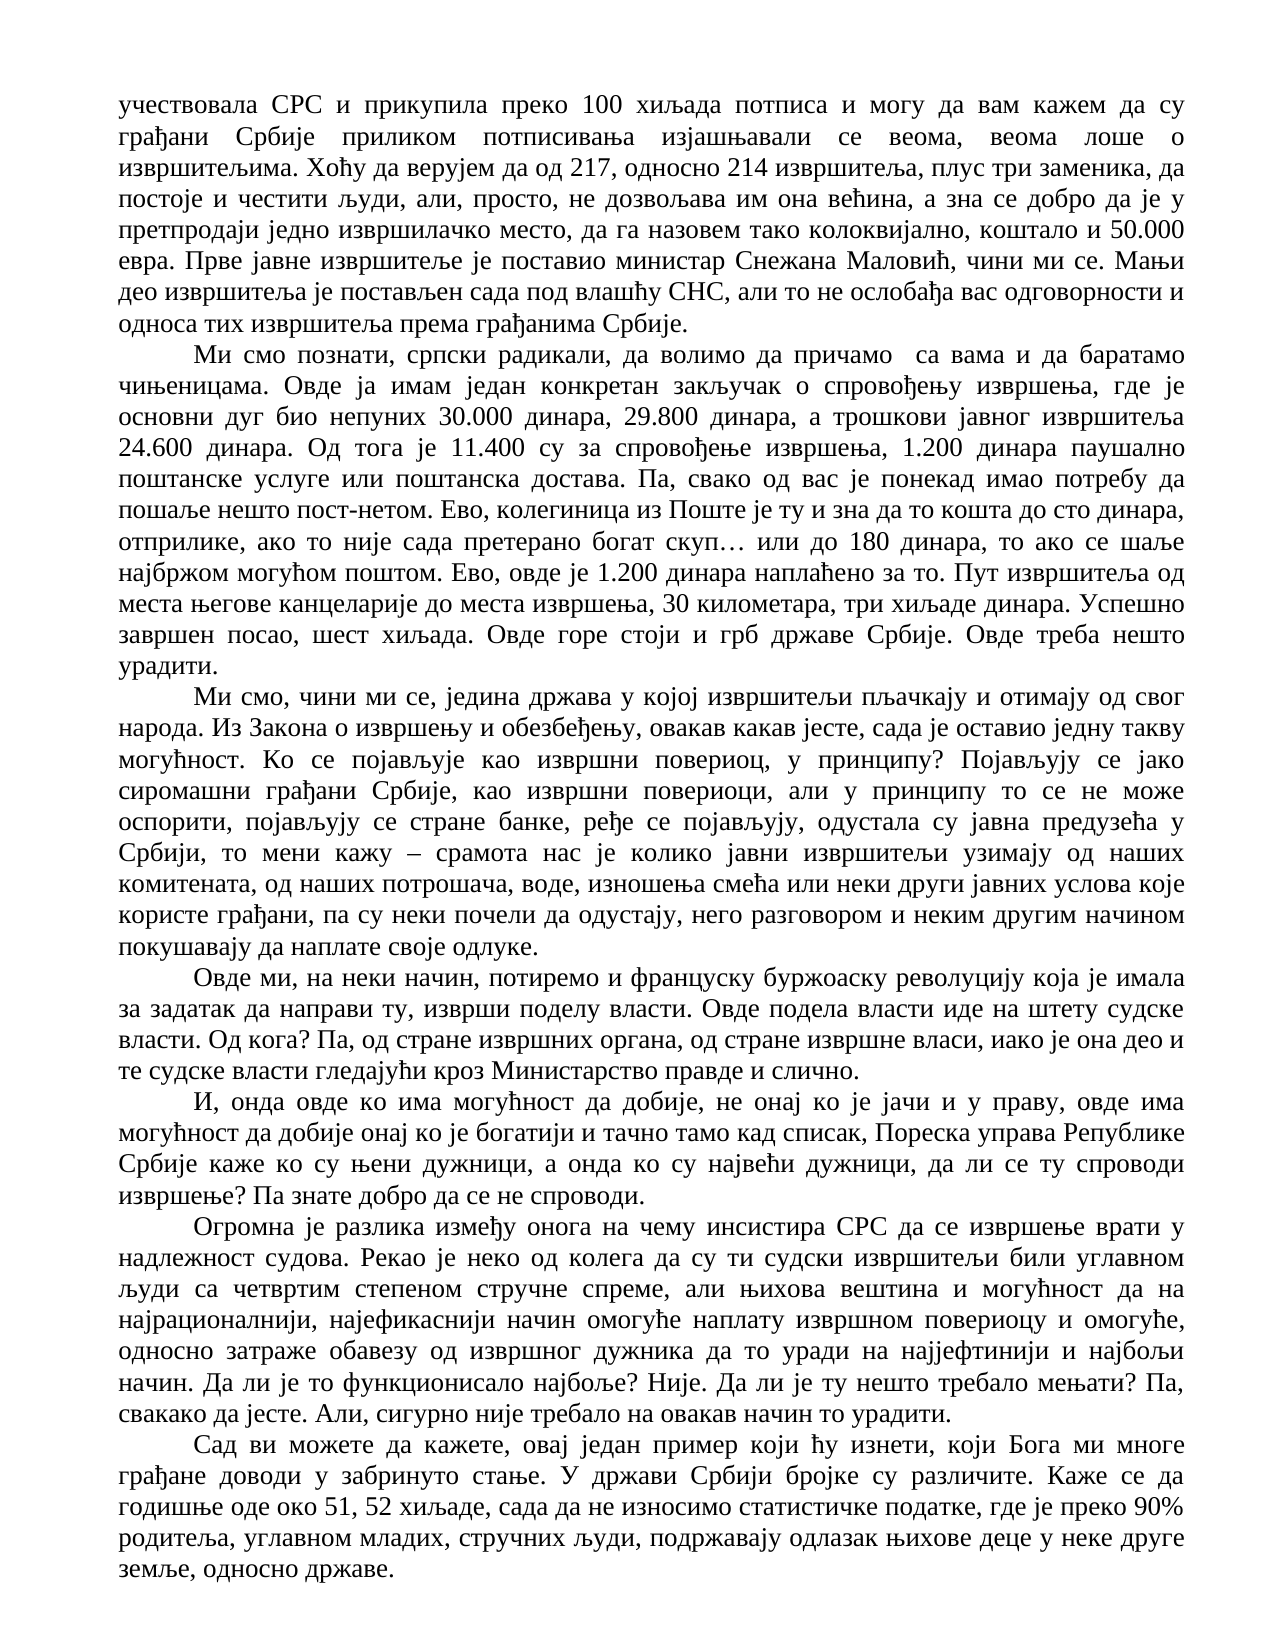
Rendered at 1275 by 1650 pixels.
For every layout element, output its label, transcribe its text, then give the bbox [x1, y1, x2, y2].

text И, онда овде ко има могућност да добије, не онај ко је јачи и у праву, овде има могућност да добије онај ко је богатији и тачно тамо кад списак, Пореска управа Републике Србије каже ко су њени дужници, а онда ко су највећи дужници, да ли се ту спроводи извршење? Па знате добро да се не спроводи. [118, 1085, 1186, 1210]
text Сад ви можете да кажете, овај један пример који ћу изнети, који Бога ми многе грађане доводи у забринуто стање. У држави Србији бројке су различите. Каже се да годишње оде око 51, 52 хиљаде, сада да не износимо статистичке податке, где је преко 90% родитеља, углавном младих, стручних људи, подржавају одлазак њихове деце у неке друге земље, односно државе. [118, 1428, 1186, 1584]
text Ми смо познати, српски радикали, да волимо да причамо са вама и да баратамо чињеницама. Овде ја имам један конкретан закључак о спровођењу извршења, где је основни дуг био непуних 30.000 динара, 29.800 динара, а трошкови јавног извршитеља 24.600 динара. Од тога је 11.400 су за спровођење извршења, 1.200 динара паушално поштанске услуге или поштанска достава. Па, свако од вас је понекад имао потребу да пошаље нешто пост-нетом. Ево, колегиница из Поште је ту и зна да то кошта до сто динара, отприлике, ако то није сада претерано богат скуп… или до 180 динара, то ако се шаље најбржом могућом поштом. Ево, овде је 1.200 динара наплаћено за то. Пут извршитеља од места његове канцеларије до места извршења, 30 километара, три хиљаде динара. Успешно завршен посао, шест хиљада. Овде горе стоји и грб државе Србије. Овде треба нешто урадити. [118, 338, 1186, 680]
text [118, 89, 1186, 338]
text Огромна је разлика између онога на чему инсистира СРС да се извршење врати у надлежност судова. Рекао је неко од колега да су ти судски извршитељи били углавном људи са четвртим степеном стручне спреме, али њихова вештина и могућност да на најрационалнији, најефикаснији начин омогуће наплату извршном повериоцу и омогуће, односно затраже обавезу од извршног дужника да то уради на најјефтинији и најбољи начин. Да ли је то функционисало најбоље? Није. Да ли је ту нешто требало мењати? Па, свакако да јесте. Али, сигурно није требало на овакав начин то урадити. [118, 1210, 1186, 1428]
text Ми смо, чини ми се, једина држава у којој извршитељи пљачкају и отимају од свог народа. Из Закона о извршењу и обезбеђењу, овакав какав јесте, сада је оставио једну такву могућност. Ко се појављује као извршни повериоц, у принципу? Појављују се јако сиромашни грађани Србије, као извршни повериоци, али у принципу то се не може оспорити, појављују се стране банке, ређе се појављују, одустала су јавна предузећа у Србији, то мени кажу – срамота нас је колико јавни извршитељи узимају од наших комитената, од наших потрошача, воде, изношења смећа или неки други јавних услова које користе грађани, па су неки почели да одустају, него разговором и неким другим начином покушавају да наплате своје одлуке. [118, 680, 1186, 961]
text Овде ми, на неки начин, потиремо и француску буржоаску револуцију која је имала за задатак да направи ту, изврши поделу власти. Овде подела власти иде на штету судске власти. Од кога? Па, од стране извршних органа, од стране извршне власи, иако је она део и те судске власти гледајући кроз Министарство правде и слично. [118, 961, 1186, 1085]
